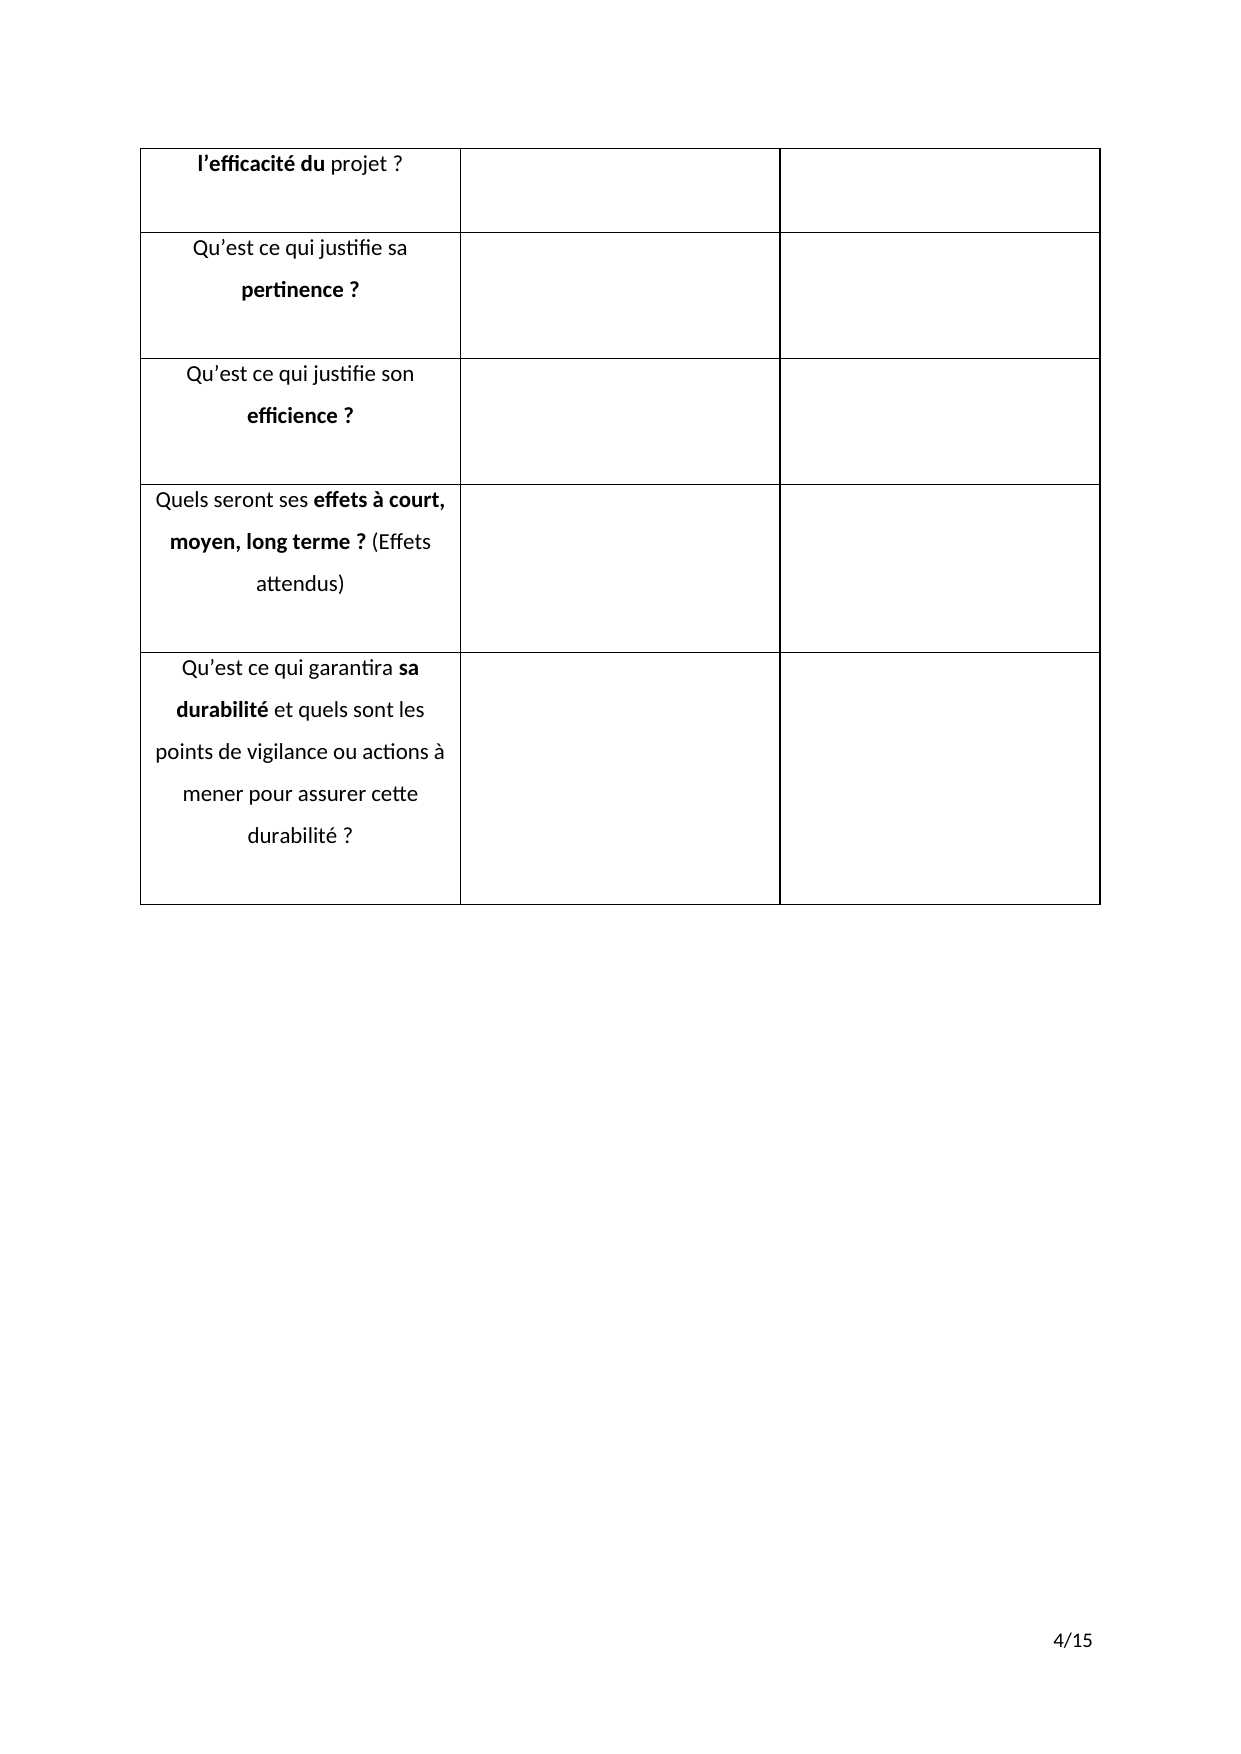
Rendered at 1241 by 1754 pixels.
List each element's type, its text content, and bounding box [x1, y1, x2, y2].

table_cell Quels seront ses effets à court, moyen, long terme ? (Effets attendus) [141, 485, 460, 652]
table_cell [781, 233, 1099, 358]
table_cell [461, 653, 779, 904]
table_cell Qu’est ce qui garantira sa durabilité et quels sont les points de vigilance ou actions à mener pour assurer cette durabilité ? [141, 653, 460, 904]
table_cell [141, 149, 460, 232]
table_cell [461, 485, 779, 652]
table_cell [781, 653, 1099, 904]
table_cell Qu’est ce qui justifie sa pertinence ? [141, 233, 460, 358]
table_cell [781, 485, 1099, 652]
table_cell [461, 233, 779, 358]
table_cell [461, 359, 779, 484]
table_cell [781, 359, 1099, 484]
table_cell Qu’est ce qui justifie son efficience ? [141, 359, 460, 484]
table_cell [461, 149, 779, 232]
table_cell [781, 149, 1099, 232]
